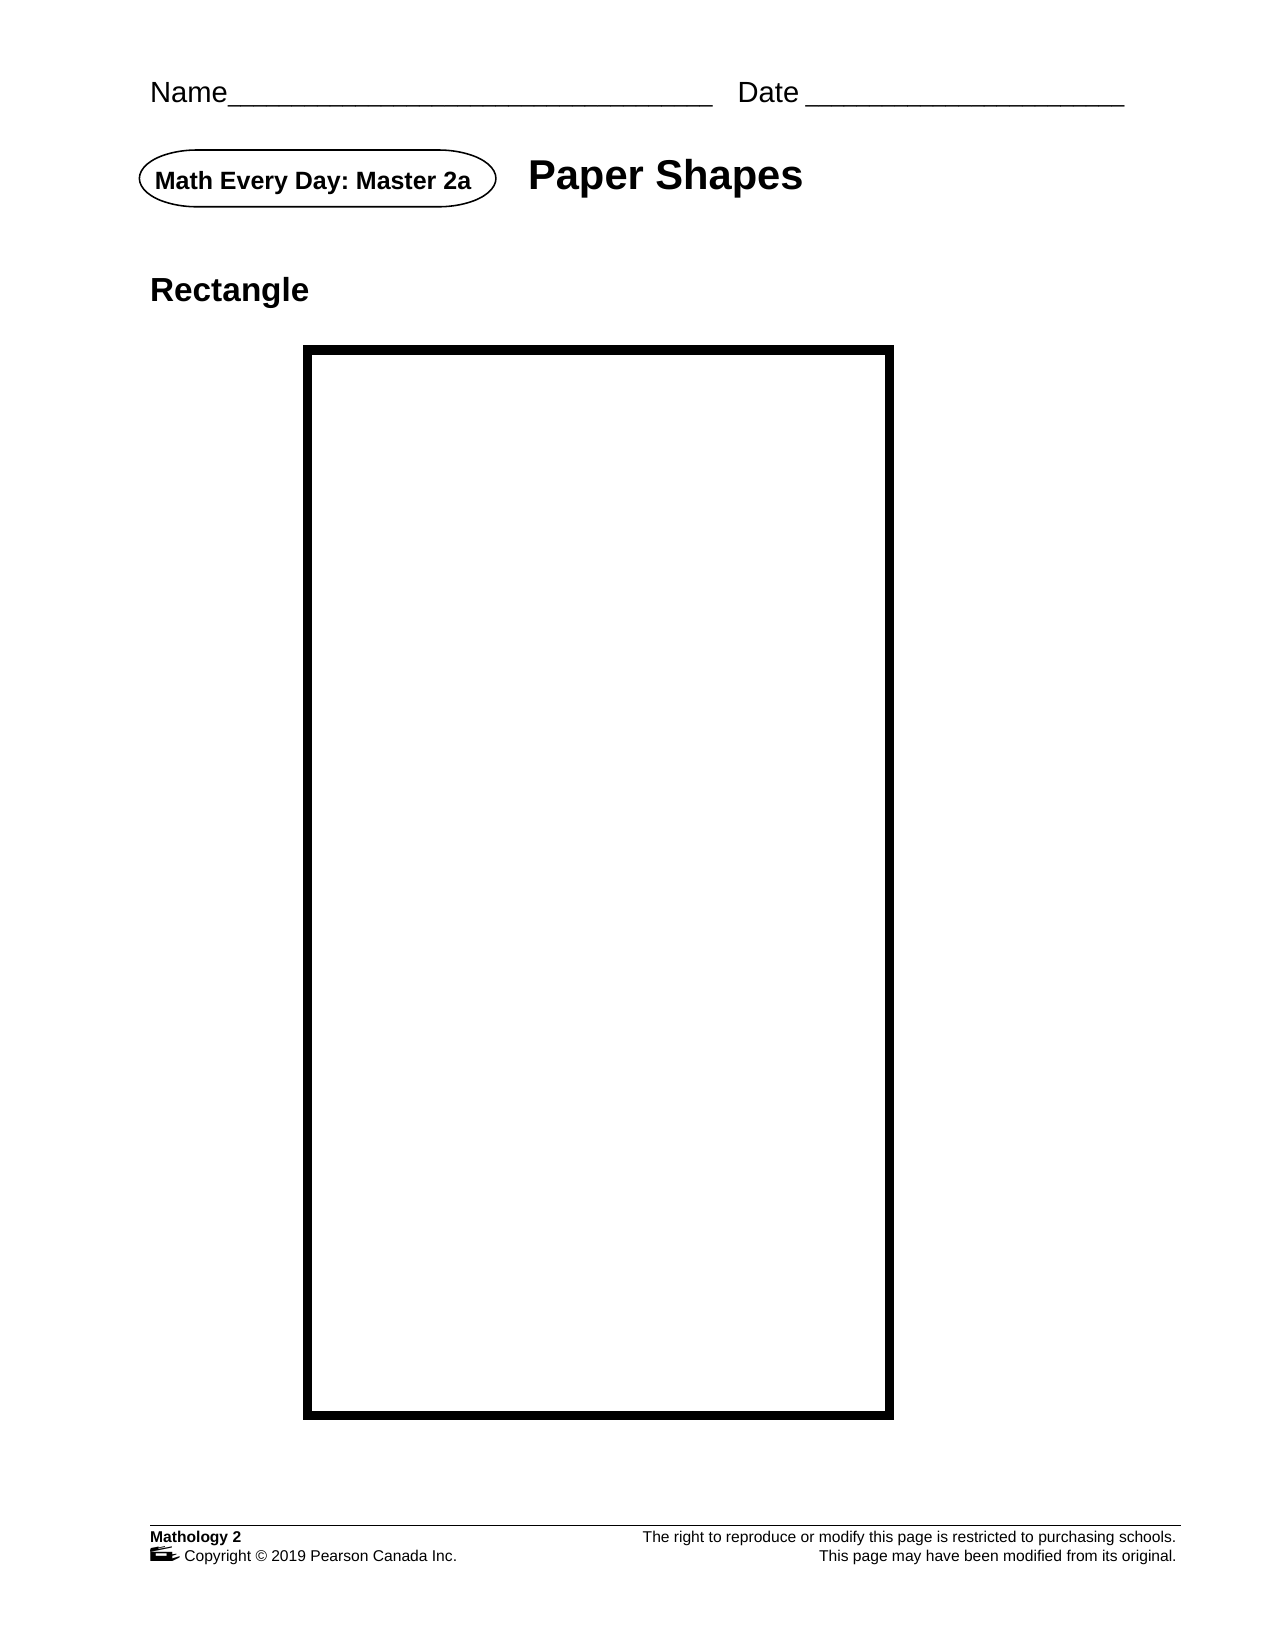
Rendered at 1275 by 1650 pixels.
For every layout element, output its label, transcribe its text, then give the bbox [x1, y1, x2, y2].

picture [150, 1546, 180, 1561]
text Paper Shapes [459, 150, 1181, 198]
text Rectangle [150, 270, 1181, 309]
